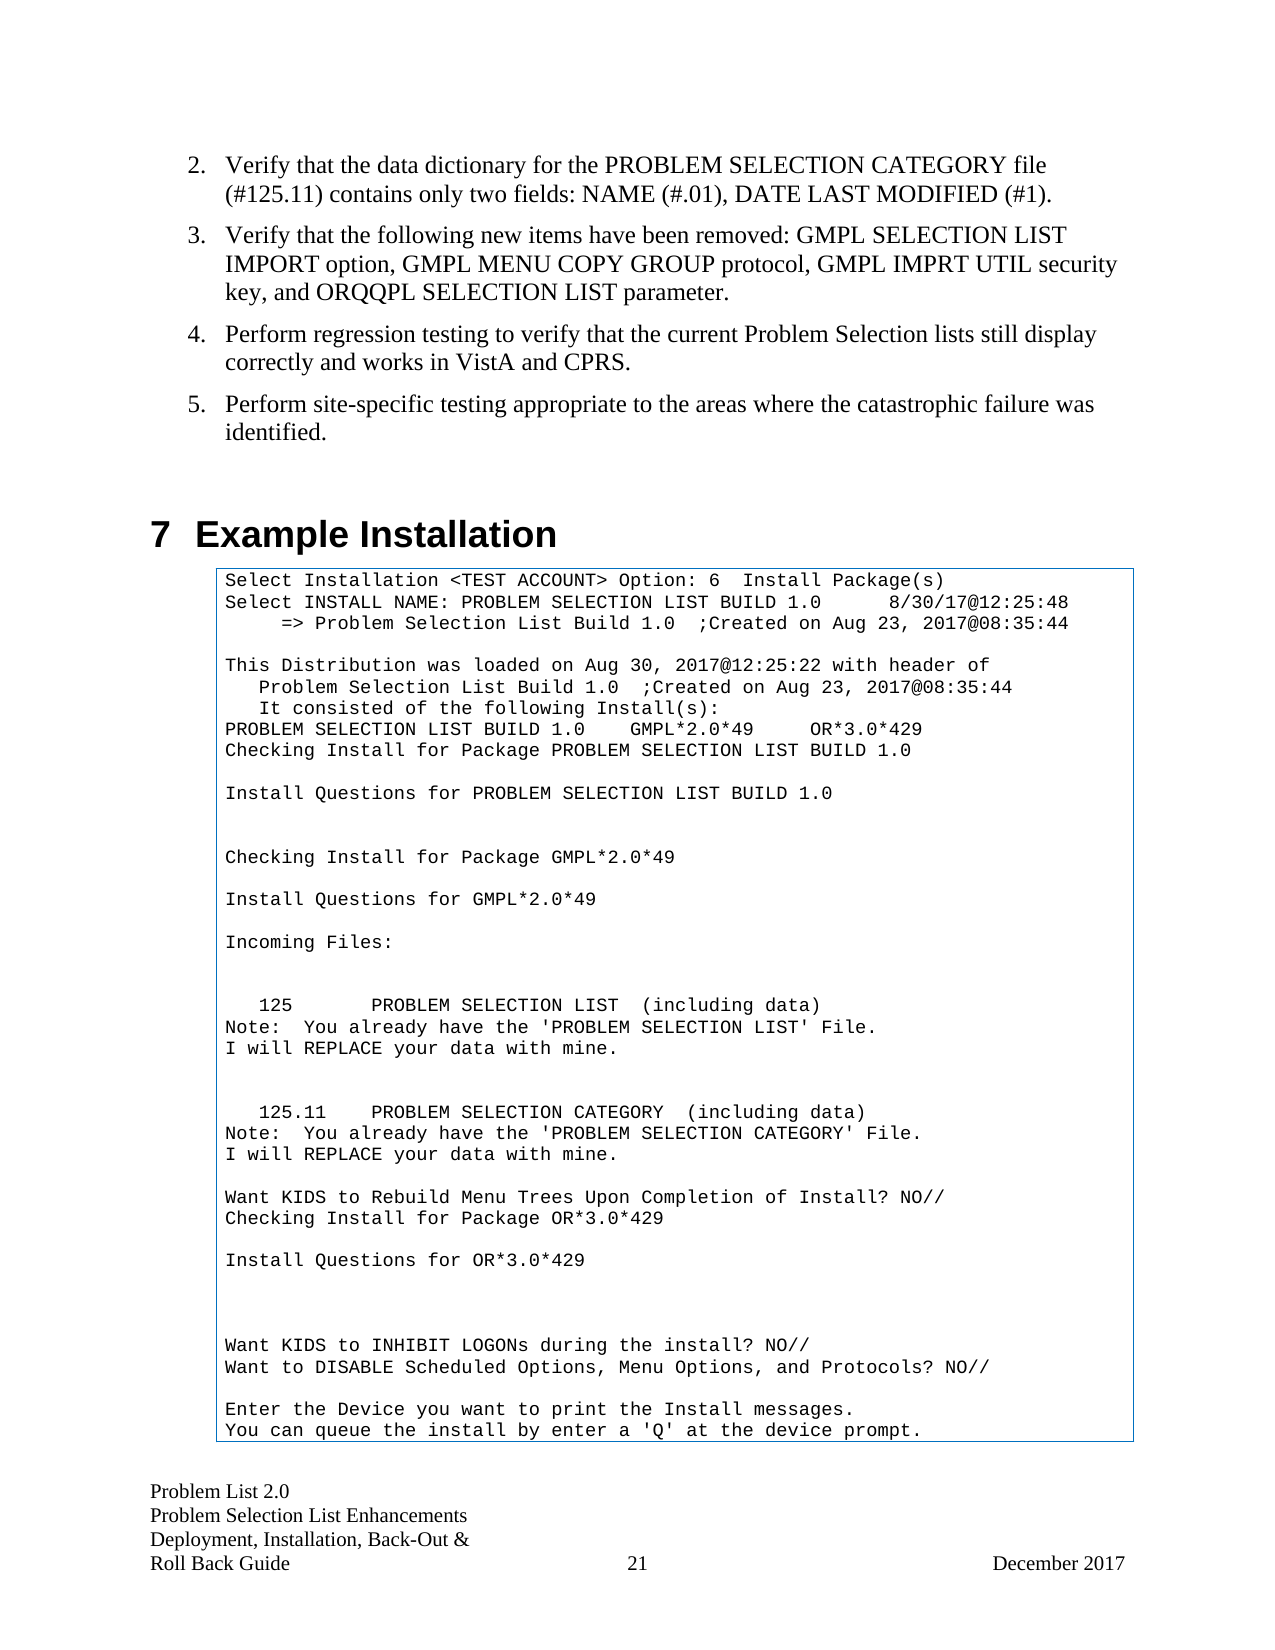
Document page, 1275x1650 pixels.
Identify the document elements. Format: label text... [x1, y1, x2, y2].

subtitle Example Installation [150, 512, 1125, 556]
text Want KIDS to Rebuild Menu Trees Upon Completion of Install? NO// [217, 1184, 1133, 1206]
text Checking Install for Package OR*3.0*429 [217, 1206, 1133, 1230]
list Perform site-specific testing appropriate to the areas where the catastrophic failure was identified. [187, 389, 1125, 446]
text PROBLEM SELECTION LIST BUILD 1.0 GMPL*2.0*49 OR*3.0*429 [217, 717, 1133, 738]
text => Problem Selection List Build 1.0 ;Created on Aug 23, 2017@08:35:44 [217, 611, 1133, 635]
text Note: You already have the 'PROBLEM SELECTION CATEGORY' File. [217, 1121, 1133, 1142]
text I will REPLACE your data with mine. [217, 1142, 1133, 1166]
text This Distribution was loaded on Aug 30, 2017@12:25:22 with header of [217, 653, 1133, 674]
text Checking Install for Package GMPL*2.0*49 [217, 844, 1133, 869]
text Note: You already have the 'PROBLEM SELECTION LIST' File. [217, 1014, 1133, 1036]
text Want to DISABLE Scheduled Options, Menu Options, and Protocols? NO// [217, 1354, 1133, 1379]
text 125.11 PROBLEM SELECTION CATEGORY (including data) [217, 1099, 1133, 1121]
text Install Questions for PROBLEM SELECTION LIST BUILD 1.0 [217, 781, 1133, 805]
text 125 PROBLEM SELECTION LIST (including data) [217, 993, 1133, 1014]
text You can queue the install by enter a 'Q' at the device prompt. [217, 1418, 1133, 1441]
list Verify that the data dictionary for the PROBLEM SELECTION CATEGORY file (#125.11) contains only two fields: NAME (#.01), DATE LAST MODIFIED (#1). [187, 150, 1125, 207]
text Select Installation <TEST ACCOUNT> Option: 6 Install Package(s) [217, 569, 1133, 589]
list Verify that the following new items have been removed: GMPL SELECTION LIST IMPORT option, GMPL MENU COPY GROUP protocol, GMPL IMPRT UTIL security key, and ORQQPL SELECTION LIST parameter. [187, 220, 1125, 306]
text Want KIDS to INHIBIT LOGONs during the install? NO// [217, 1333, 1133, 1354]
text Enter the Device you want to print the Install messages. [217, 1397, 1133, 1418]
text Incoming Files: [217, 929, 1133, 954]
text Install Questions for OR*3.0*429 [217, 1248, 1133, 1272]
text Problem Selection List Build 1.0 ;Created on Aug 23, 2017@08:35:44 [217, 674, 1133, 696]
text I will REPLACE your data with mine. [217, 1036, 1133, 1060]
list Perform regression testing to verify that the current Problem Selection lists still display correctly and works in VistA and CPRS. [187, 319, 1125, 376]
text Checking Install for Package PROBLEM SELECTION LIST BUILD 1.0 [217, 738, 1133, 762]
text It consisted of the following Install(s): [217, 696, 1133, 717]
text Install Questions for GMPL*2.0*49 [217, 887, 1133, 911]
text Select INSTALL NAME: PROBLEM SELECTION LIST BUILD 1.0 8/30/17@12:25:48 [217, 589, 1133, 611]
